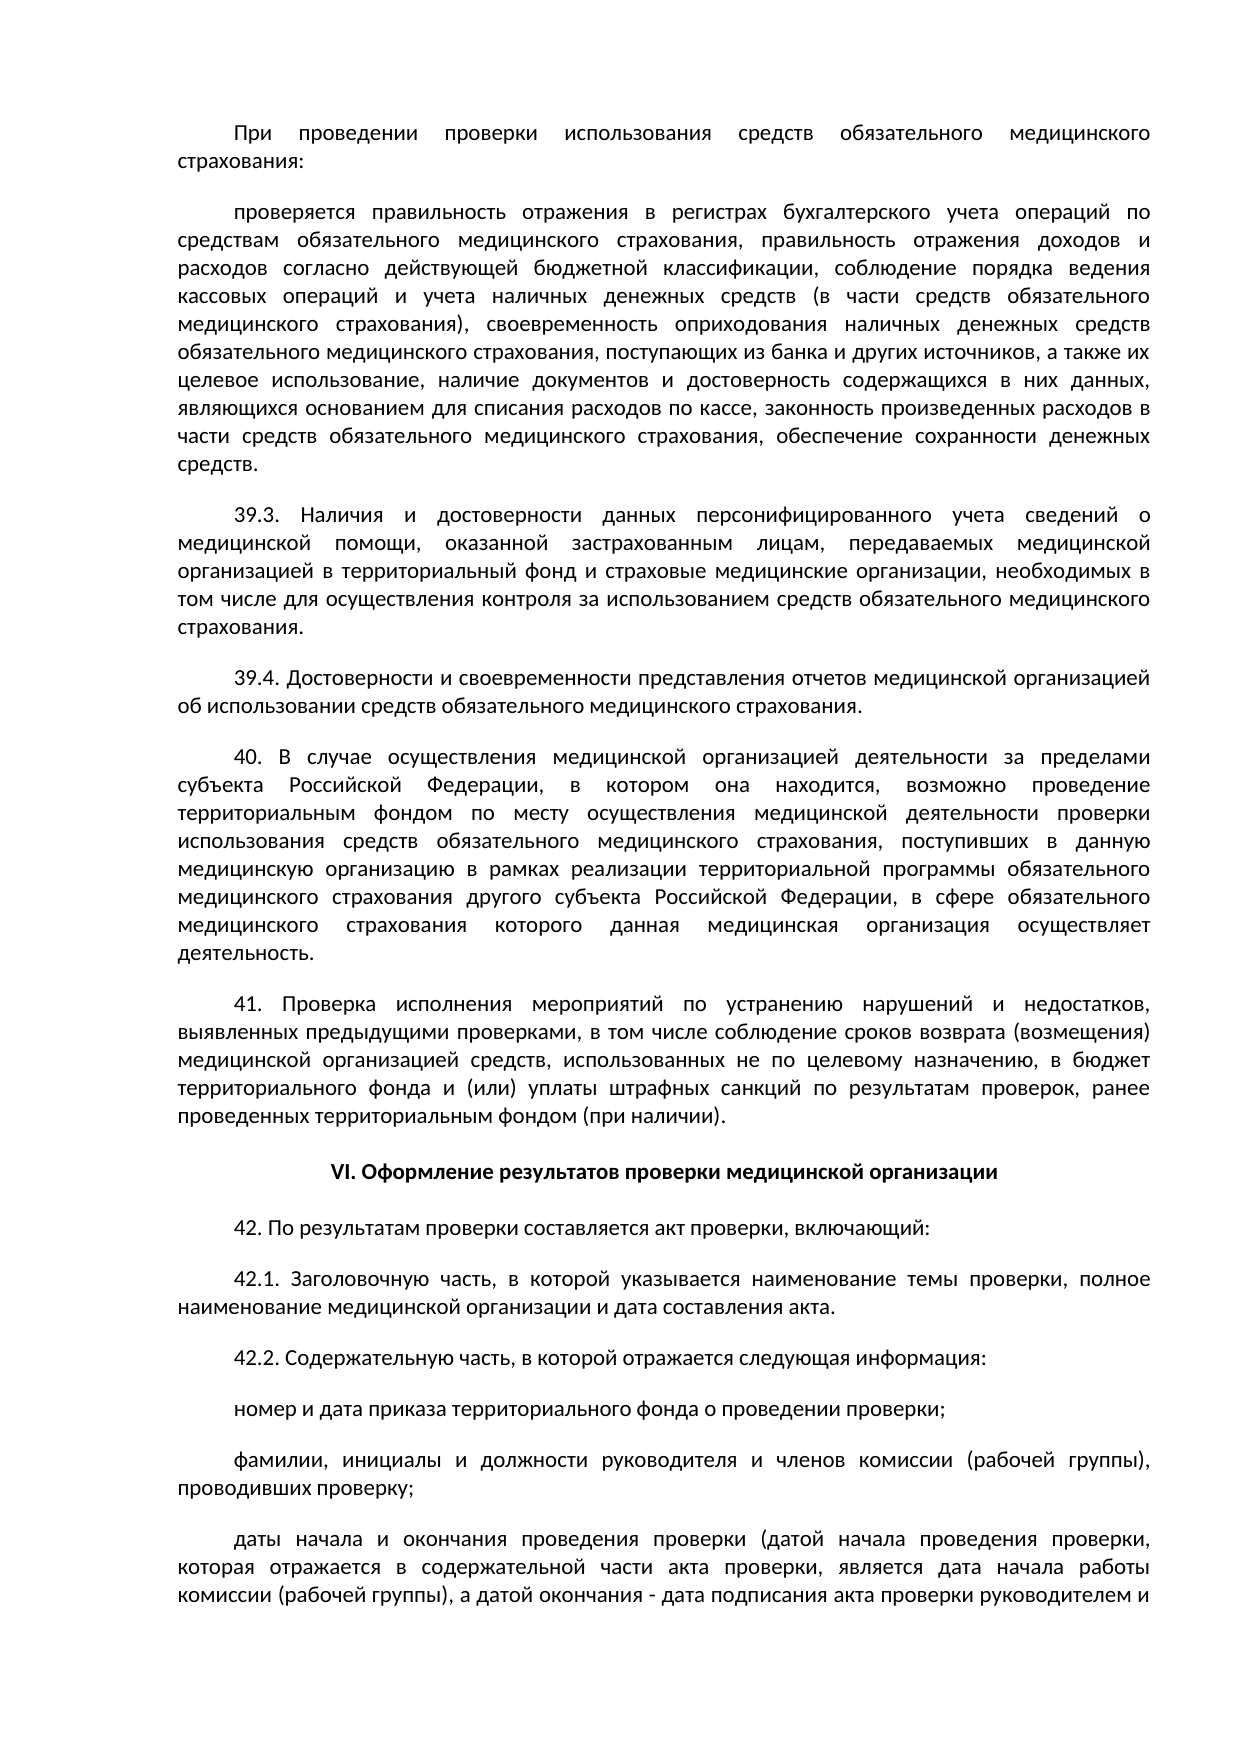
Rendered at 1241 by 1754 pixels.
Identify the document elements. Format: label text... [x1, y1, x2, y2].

text фамилии, инициалы и должности руководителя и членов комиссии (рабочей группы), проводивших проверку; [177, 1445, 1152, 1501]
text номер и дата приказа территориального фонда о проведении проверки; [177, 1394, 1152, 1422]
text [177, 1524, 1152, 1608]
text 40. В случае осуществления медицинской организацией деятельности за пределами субъекта Российской Федерации, в котором она находится, возможно проведение территориальным фондом по месту осуществления медицинской деятельности проверки использования средств обязательного медицинского страхования, поступивших в данную медицинскую организацию в рамках реализации территориальной программы обязательного медицинского страхования другого субъекта Российской Федерации, в сфере обязательного медицинского страхования которого данная медицинская организация осуществляет деятельность. [177, 742, 1152, 966]
text 41. Проверка исполнения мероприятий по устранению нарушений и недостатков, выявленных предыдущими проверками, в том числе соблюдение сроков возврата (возмещения) медицинской организацией средств, использованных не по целевому назначению, в бюджет территориального фонда и (или) уплаты штрафных санкций по результатам проверок, ранее проведенных территориальным фондом (при наличии). [177, 989, 1152, 1129]
text проверяется правильность отражения в регистрах бухгалтерского учета операций по средствам обязательного медицинского страхования, правильность отражения доходов и расходов согласно действующей бюджетной классификации, соблюдение порядка ведения кассовых операций и учета наличных денежных средств (в части средств обязательного медицинского страхования), своевременность оприходования наличных денежных средств обязательного медицинского страхования, поступающих из банка и других источников, а также их целевое использование, наличие документов и достоверность содержащихся в них данных, являющихся основанием для списания расходов по кассе, законность произведенных расходов в части средств обязательного медицинского страхования, обеспечение сохранности денежных средств. [177, 197, 1152, 477]
text 42.1. Заголовочную часть, в которой указывается наименование темы проверки, полное наименование медицинской организации и дата составления акта. [177, 1264, 1152, 1320]
text При проведении проверки использования средств обязательного медицинского страхования: [177, 118, 1152, 174]
title VI. Оформление результатов проверки медицинской организации [177, 1157, 1152, 1185]
text 42.2. Содержательную часть, в которой отражается следующая информация: [177, 1343, 1152, 1371]
text 39.4. Достоверности и своевременности представления отчетов медицинской организацией об использовании средств обязательного медицинского страхования. [177, 663, 1152, 719]
text 39.3. Наличия и достоверности данных персонифицированного учета сведений о медицинской помощи, оказанной застрахованным лицам, передаваемых медицинской организацией в территориальный фонд и страховые медицинские организации, необходимых в том числе для осуществления контроля за использованием средств обязательного медицинского страхования. [177, 500, 1152, 640]
text 42. По результатам проверки составляется акт проверки, включающий: [177, 1213, 1152, 1241]
